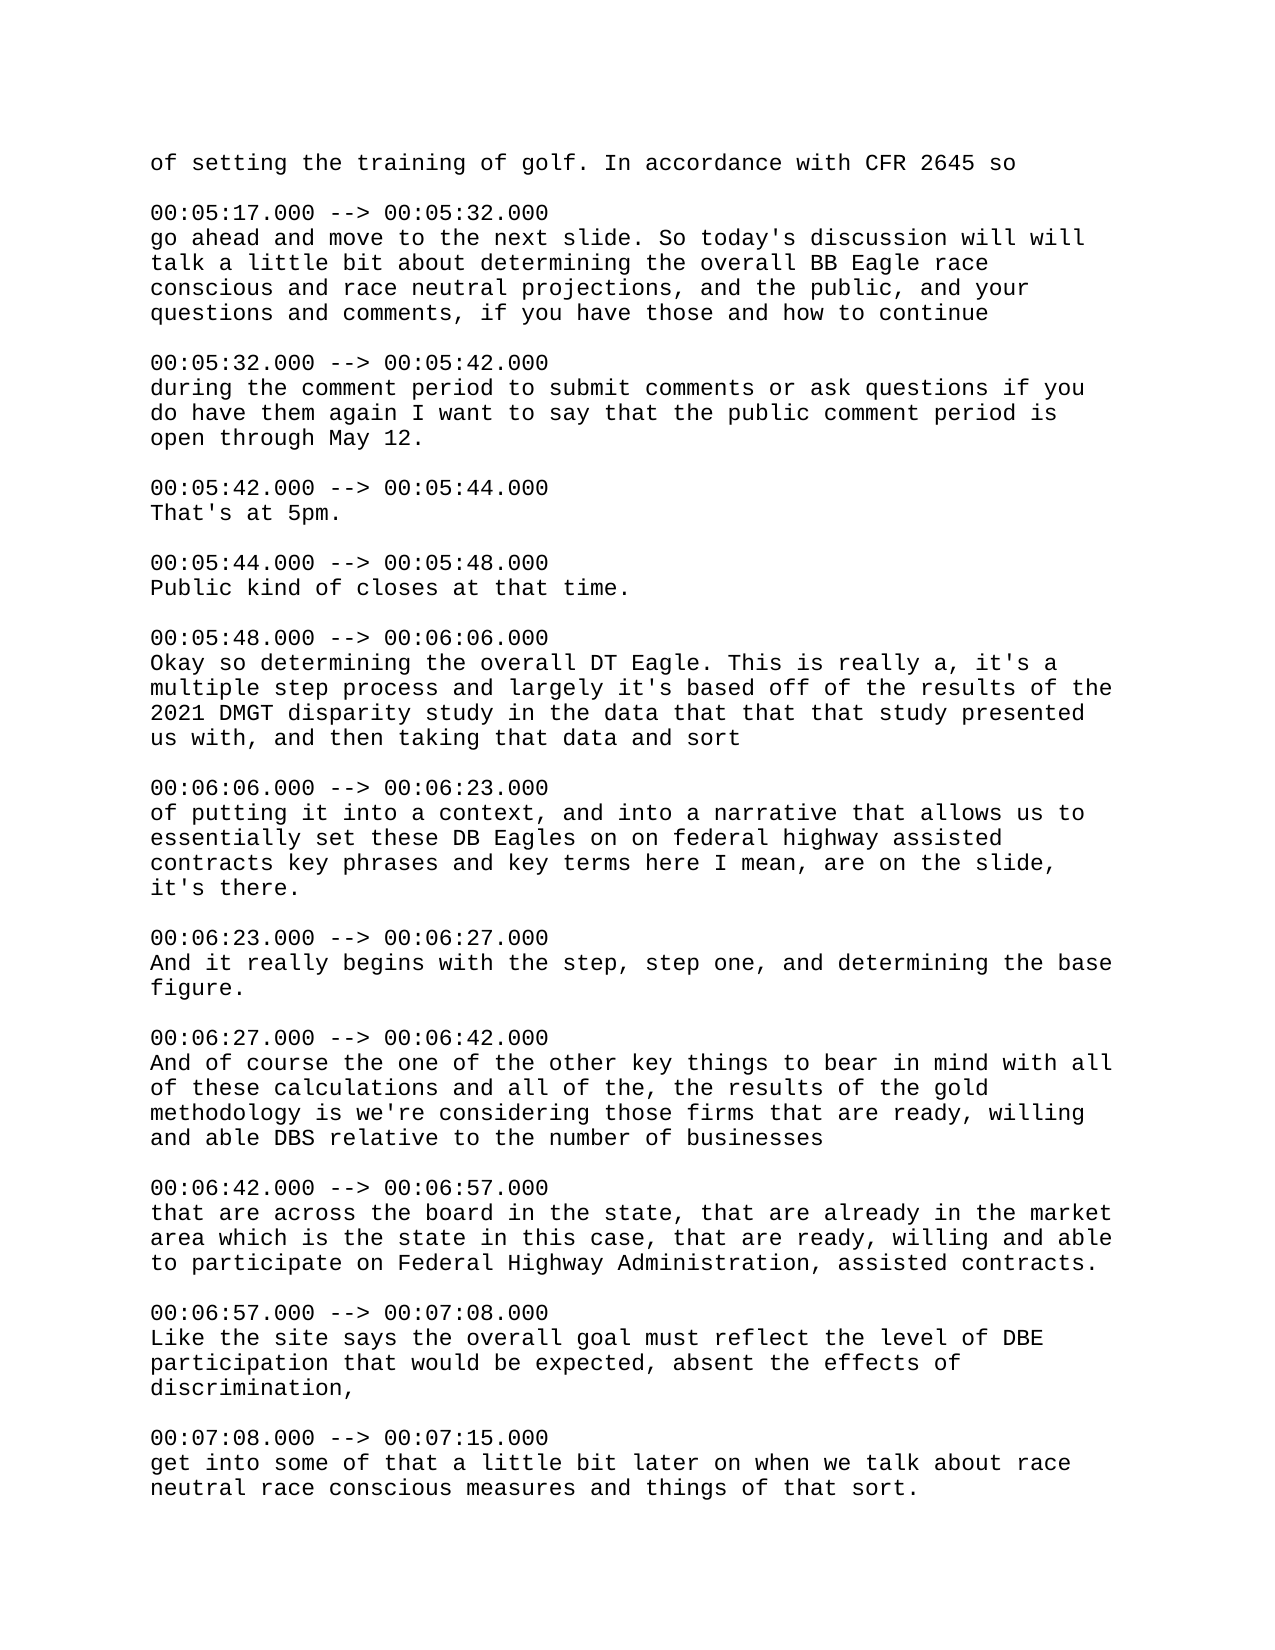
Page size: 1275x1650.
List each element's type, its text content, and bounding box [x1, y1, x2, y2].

text 00:07:08.000 --> 00:07:15.000 [150, 1425, 1125, 1450]
text 00:06:27.000 --> 00:06:42.000 [150, 1025, 1125, 1050]
text Okay so determining the overall DT Eagle. This is really a, it's a multiple step process and largely it's based off of the results of the 2021 DMGT disparity study in the data that that that study presented us with, and then taking that data and sort [150, 650, 1125, 750]
text 00:06:42.000 --> 00:06:57.000 [150, 1175, 1125, 1200]
text of putting it into a context, and into a narrative that allows us to essentially set these DB Eagles on on federal highway assisted contracts key phrases and key terms here I mean, are on the slide, it's there. [150, 800, 1125, 900]
text 00:06:23.000 --> 00:06:27.000 [150, 925, 1125, 950]
text 00:05:17.000 --> 00:05:32.000 [150, 200, 1125, 225]
text 00:05:44.000 --> 00:05:48.000 [150, 550, 1125, 575]
text 00:06:57.000 --> 00:07:08.000 [150, 1300, 1125, 1325]
text get into some of that a little bit later on when we talk about race neutral race conscious measures and things of that sort. [150, 1450, 1125, 1500]
text during the comment period to submit comments or ask questions if you do have them again I want to say that the public comment period is open through May 12. [150, 375, 1125, 450]
text that are across the board in the state, that are already in the market area which is the state in this case, that are ready, willing and able to participate on Federal Highway Administration, assisted contracts. [150, 1200, 1125, 1275]
text 00:05:32.000 --> 00:05:42.000 [150, 350, 1125, 375]
text Public kind of closes at that time. [150, 575, 1125, 600]
text And of course the one of the other key things to bear in mind with all of these calculations and all of the, the results of the gold methodology is we're considering those firms that are ready, willing and able DBS relative to the number of businesses [150, 1050, 1125, 1150]
text Like the site says the overall goal must reflect the level of DBE participation that would be expected, absent the effects of discrimination, [150, 1325, 1125, 1400]
text 00:06:06.000 --> 00:06:23.000 [150, 775, 1125, 800]
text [150, 150, 1125, 175]
text go ahead and move to the next slide. So today's discussion will will talk a little bit about determining the overall BB Eagle race conscious and race neutral projections, and the public, and your questions and comments, if you have those and how to continue [150, 225, 1125, 325]
text 00:05:48.000 --> 00:06:06.000 [150, 625, 1125, 650]
text That's at 5pm. [150, 500, 1125, 525]
text And it really begins with the step, step one, and determining the base figure. [150, 950, 1125, 1000]
text 00:05:42.000 --> 00:05:44.000 [150, 475, 1125, 500]
